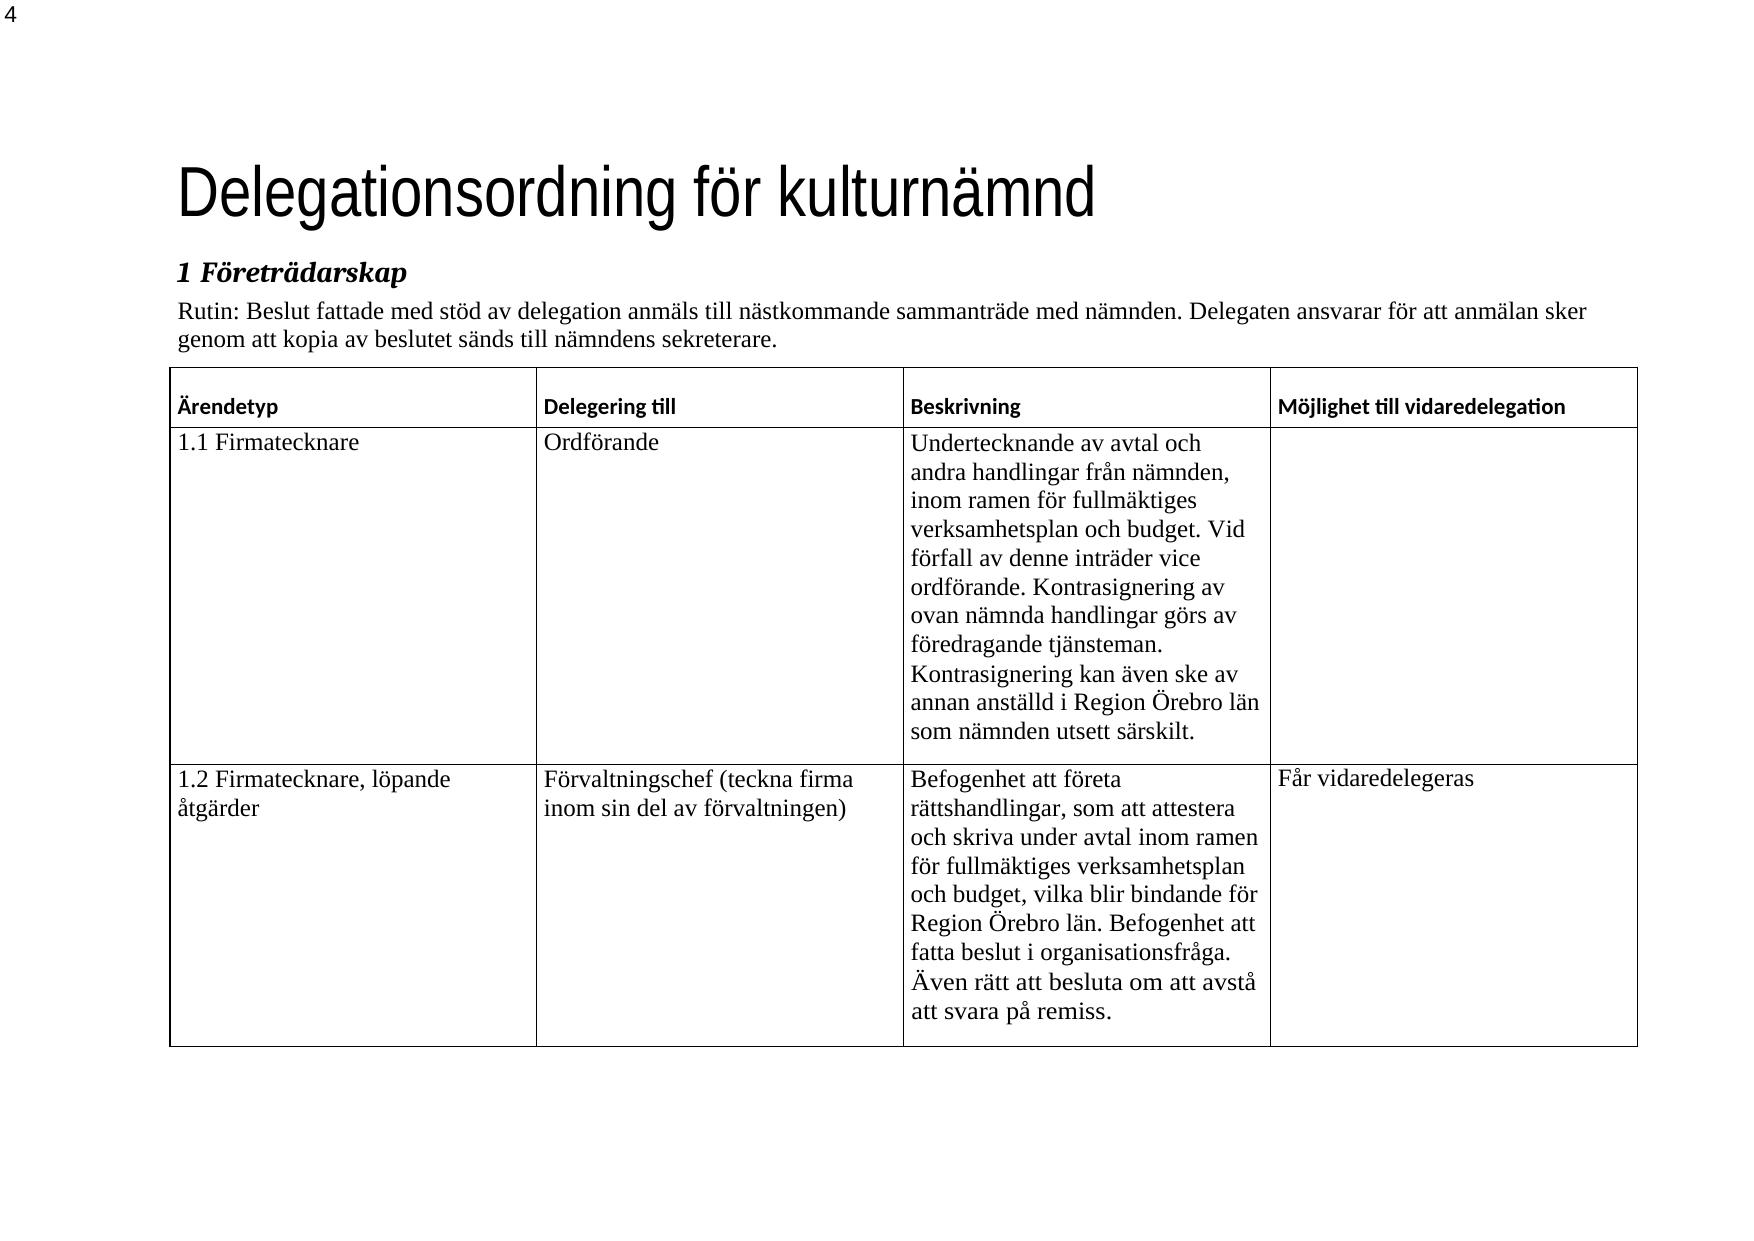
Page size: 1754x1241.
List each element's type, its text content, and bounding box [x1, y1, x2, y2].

table_header Möjlighet till vidaredelegation [1271, 368, 1637, 427]
subtitle Delegationsordning för kulturnämnd [177, 151, 1650, 232]
table_header Delegering till [537, 368, 903, 427]
subtitle Rutin: Beslut fattade med stöd av delegation anmäls till nästkommande sammanträde med nämnden. Delegaten ansvarar för att anmälan sker genom att kopia av beslutet sänds till nämndens sekreterare. [177, 296, 1589, 353]
table_cell Får vidaredelegeras [1271, 765, 1637, 1046]
subtitle Företrädarskap [177, 257, 1650, 290]
table_cell [1271, 428, 1637, 763]
table_cell Ordförande [537, 428, 903, 763]
table_header Ärendetyp [171, 368, 536, 427]
table_cell Förvaltningschef (teckna firma inom sin del av förvaltningen) [537, 765, 903, 1046]
table_header Beskrivning [904, 368, 1270, 427]
table_cell Undertecknande av avtal och andra handlingar från nämnden, inom ramen för fullmäktiges verksamhetsplan och budget. Vid förfall av denne inträder vice ordförande. Kontrasignering av ovan nämnda handlingar görs av föredragande tjänsteman. Kontrasignering kan även ske av annan anställd i Region Örebro län som nämnden utsett särskilt. [904, 428, 1270, 763]
table_cell 1.2 Firmatecknare, löpande åtgärder [171, 765, 536, 1046]
table_cell 1.1 Firmatecknare [171, 428, 536, 763]
table_cell Befogenhet att företa rättshandlingar, som att attestera och skriva under avtal inom ramen för fullmäktiges verksamhetsplan och budget, vilka blir bindande för Region Örebro län. Befogenhet att fatta beslut i organisationsfråga. Även rätt att besluta om att avstå att svara på remiss. [904, 765, 1270, 1046]
